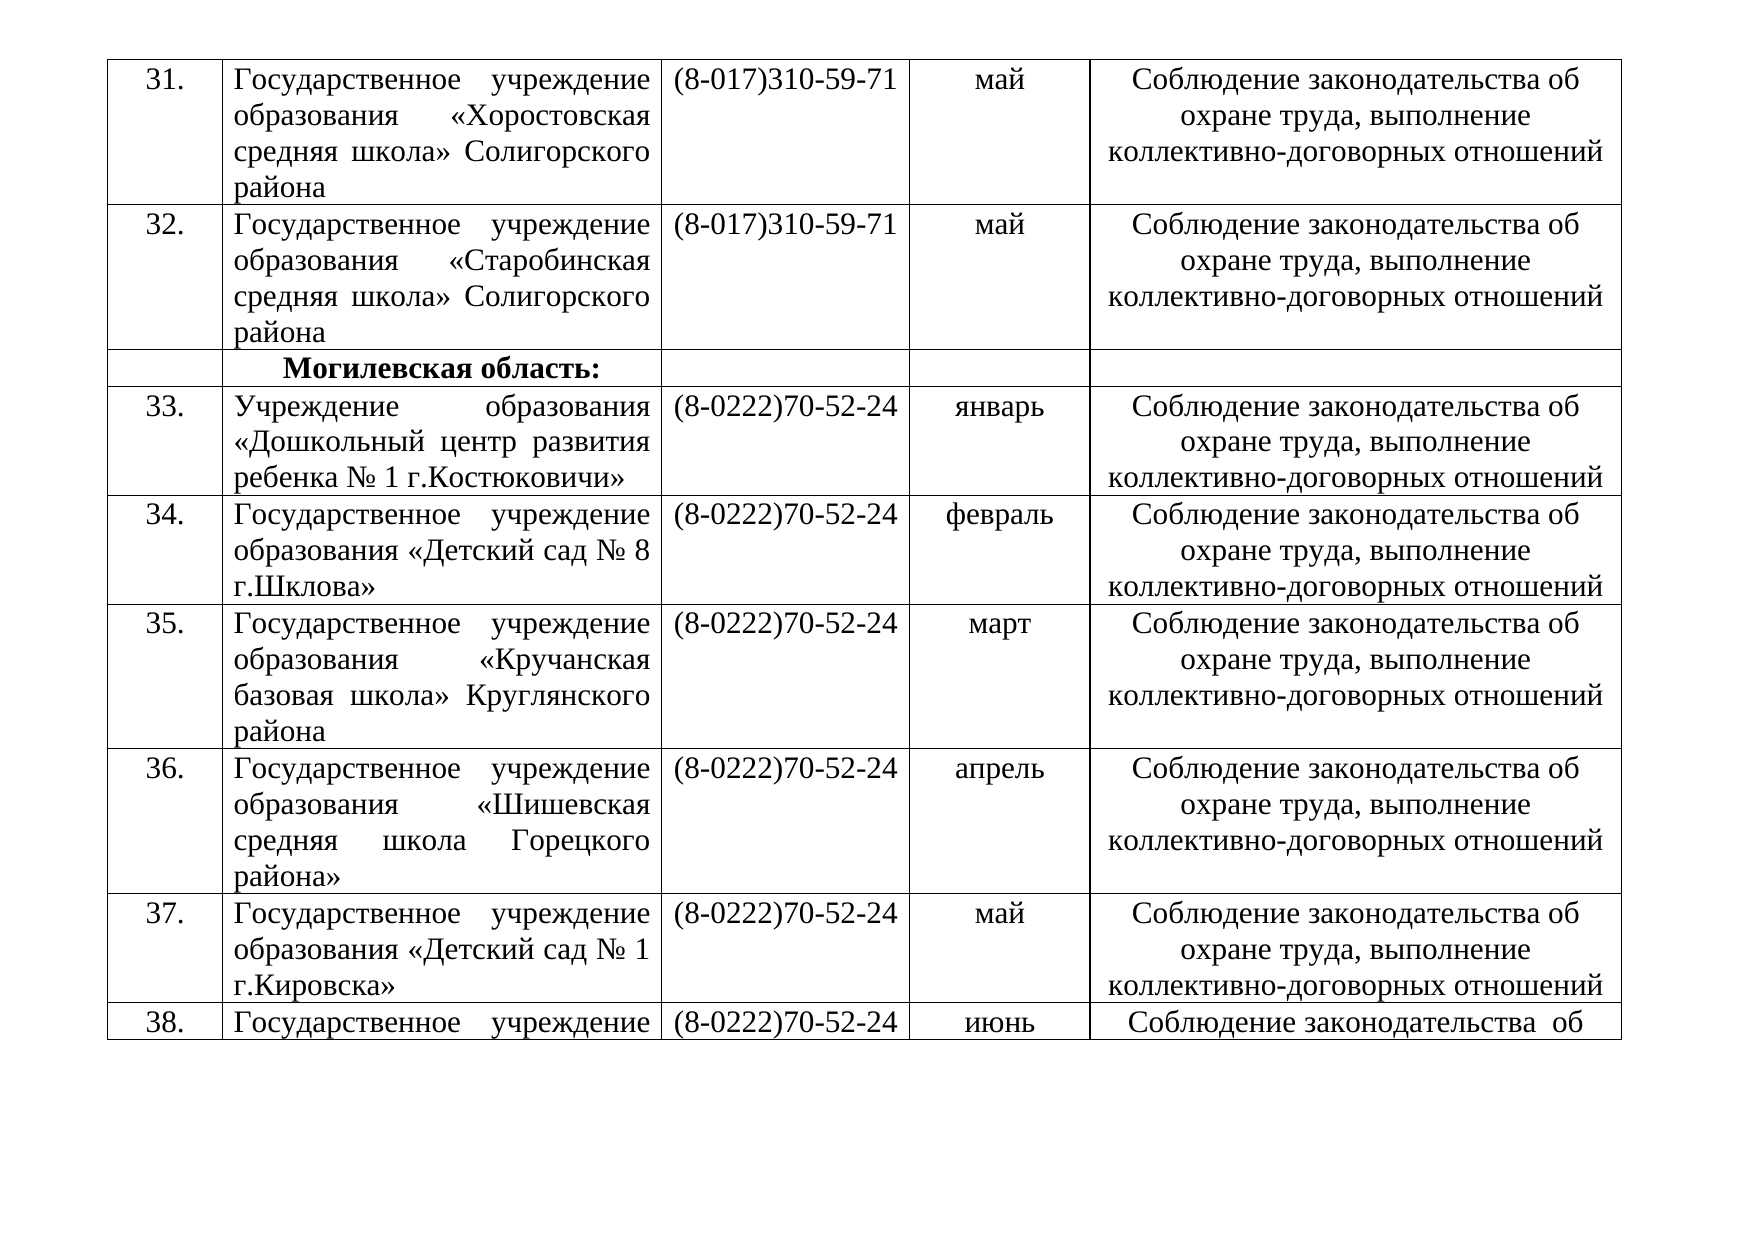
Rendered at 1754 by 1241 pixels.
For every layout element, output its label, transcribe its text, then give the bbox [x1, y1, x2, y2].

table_cell 34. [108, 496, 222, 603]
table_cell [223, 1003, 661, 1039]
table_cell (8-0222)70-52-24 [662, 749, 909, 893]
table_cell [1091, 1003, 1621, 1039]
table_cell февраль [910, 496, 1089, 603]
table_cell (8-0222)70-52-24 [662, 605, 909, 748]
table_cell Соблюдение законодательства об охране труда, выполнение коллективно-договорных отношений [1091, 605, 1621, 748]
table_cell Государственное учреждение образования «Старобинская средняя школа» Солигорского района [223, 205, 661, 349]
table_cell Государственное учреждение образования «Хоростовская средняя школа» Солигорского района [223, 60, 661, 204]
table_cell апрель [910, 749, 1089, 893]
table_cell 31. [108, 60, 222, 204]
table_cell Государственное учреждение образования «Детский сад № 8 г.Шклова» [223, 496, 661, 603]
table_cell [910, 350, 1089, 386]
table_cell июнь [910, 1003, 1089, 1039]
table_cell Соблюдение законодательства об охране труда, выполнение коллективно-договорных отношений [1091, 205, 1621, 349]
table_cell 32. [108, 205, 222, 349]
table_cell (8-0222)70-52-24 [662, 387, 909, 494]
table_cell 33. [108, 387, 222, 494]
table_cell 35. [108, 605, 222, 748]
table_cell Могилевская область: [223, 350, 661, 386]
table_cell Соблюдение законодательства об охране труда, выполнение коллективно-договорных отношений [1091, 894, 1621, 1002]
table_cell (8-0222)70-52-24 [662, 894, 909, 1002]
table_cell 37. [108, 894, 222, 1002]
table_cell [108, 350, 222, 386]
table_cell май [910, 205, 1089, 349]
table_cell Соблюдение законодательства об охране труда, выполнение коллективно-договорных отношений [1091, 387, 1621, 494]
table_cell 38. [108, 1003, 222, 1039]
table_cell (8-017)310-59-71 [662, 205, 909, 349]
table_cell 36. [108, 749, 222, 893]
table_cell Государственное учреждение образования «Кручанская базовая школа» Круглянского района [223, 605, 661, 748]
table_cell май [910, 60, 1089, 204]
table_cell март [910, 605, 1089, 748]
table_cell май [910, 894, 1089, 1002]
table_cell (8-017)310-59-71 [662, 60, 909, 204]
table_cell Соблюдение законодательства об охране труда, выполнение коллективно-договорных отношений [1091, 749, 1621, 893]
table_cell Соблюдение законодательства об охране труда, выполнение коллективно-договорных отношений [1091, 496, 1621, 603]
table_cell [1091, 350, 1621, 386]
table_cell Государственное учреждение образования «Шишевская средняя школа Горецкого района» [223, 749, 661, 893]
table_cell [1091, 60, 1621, 204]
table_cell январь [910, 387, 1089, 494]
table_cell [662, 350, 909, 386]
table_cell Учреждение образования «Дошкольный центр развития ребенка № 1 г.Костюковичи» [223, 387, 661, 494]
table_cell Государственное учреждение образования «Детский сад № 1 г.Кировска» [223, 894, 661, 1002]
table_cell (8-0222)70-52-24 [662, 1003, 909, 1039]
table_cell (8-0222)70-52-24 [662, 496, 909, 603]
